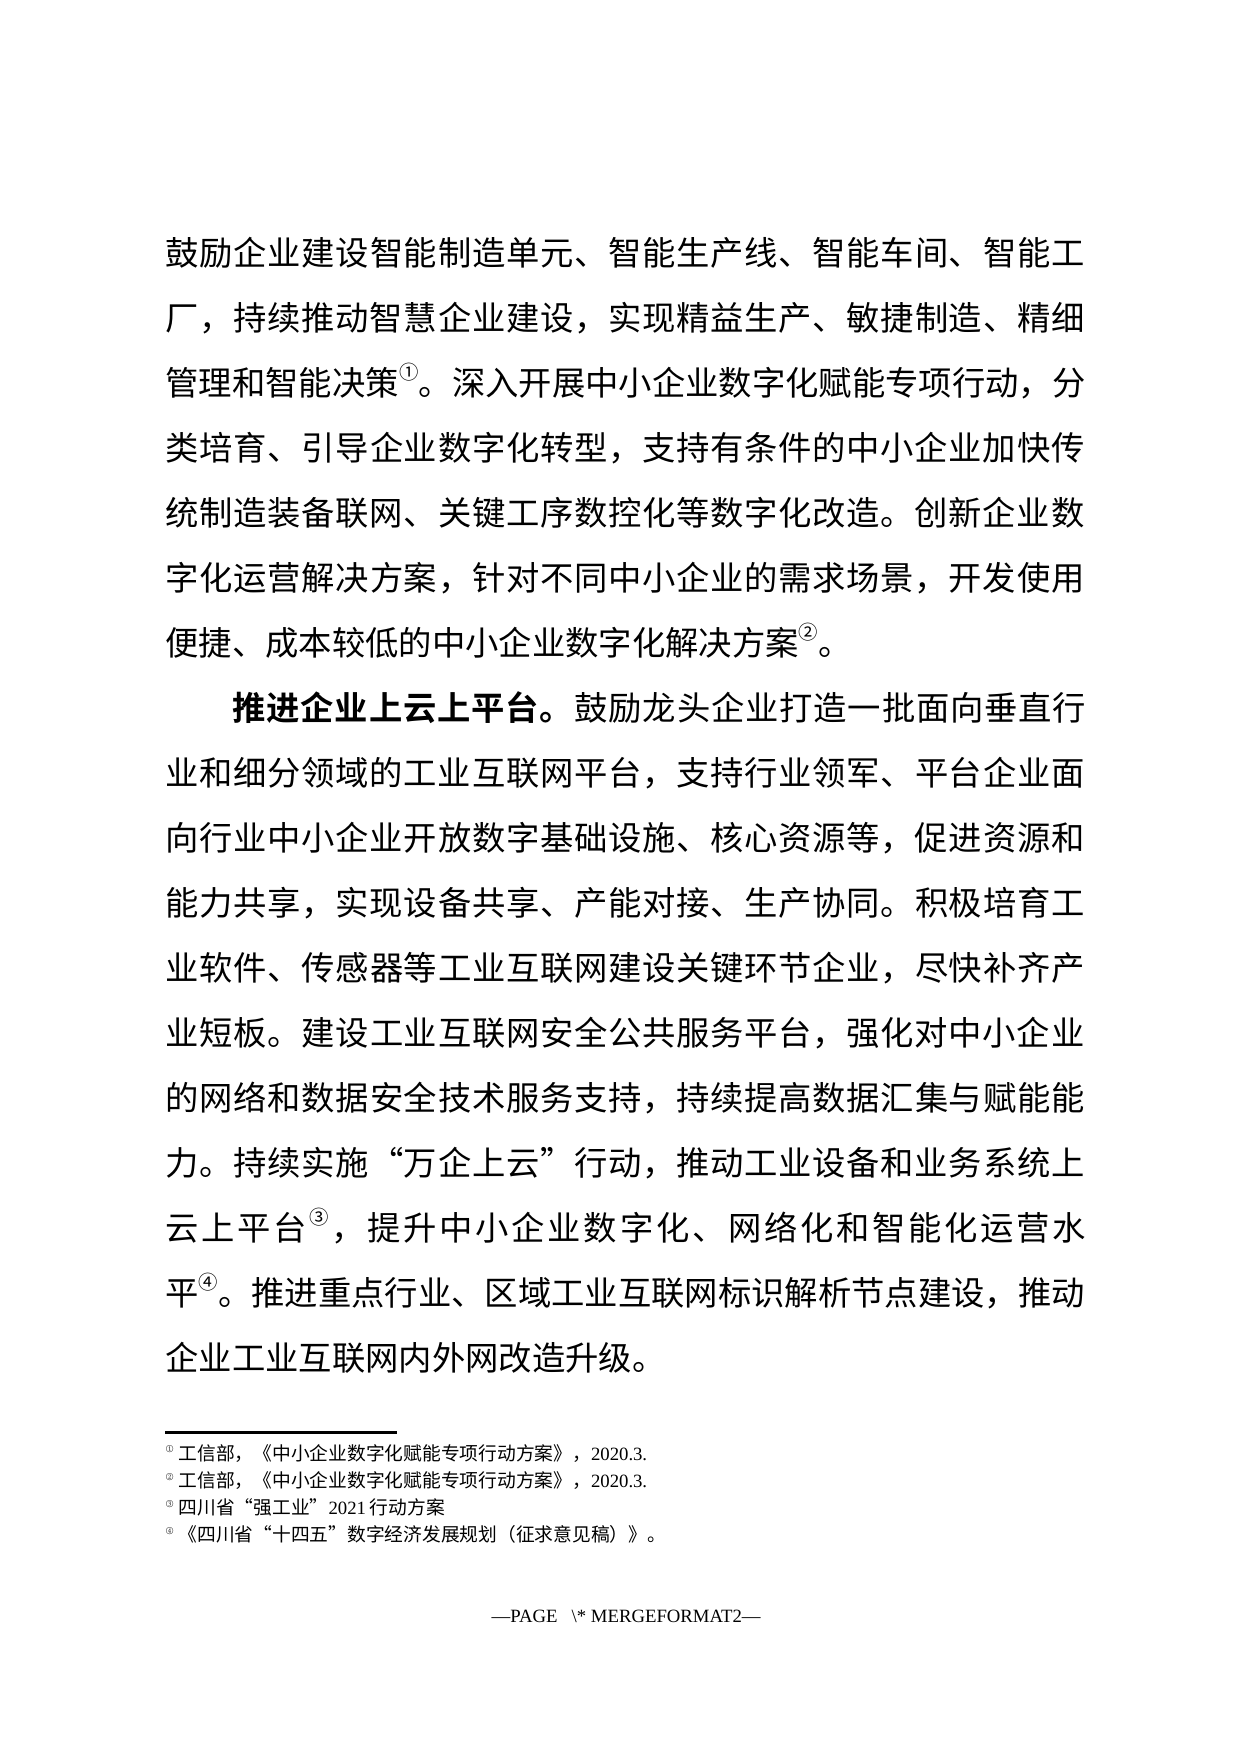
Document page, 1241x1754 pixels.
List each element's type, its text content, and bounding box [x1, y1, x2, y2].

text 推进企业上云上平台。鼓励龙头企业打造一批面向垂直行业和细分领域的工业互联网平台，支持行业领军、平台企业面向行业中小企业开放数字基础设施、核心资源等，促进资源和能力共享，实现设备共享、产能对接、生产协同。积极培育工业软件、传感器等工业互联网建设关键环节企业，尽快补齐产业短板。建设工业互联网安全公共服务平台，强化对中小企业的网络和数据安全技术服务支持，持续提高数据汇集与赋能能力。持续实施“万企上云”行动，推动工业设备和业务系统上云上平台，提升中小企业数字化、网络化和智能化运营水平。推进重点行业、区域工业互联网标识解析节点建设，推动企业工业互联网内外网改造升级。 [165, 673, 1087, 1388]
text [165, 218, 1087, 673]
